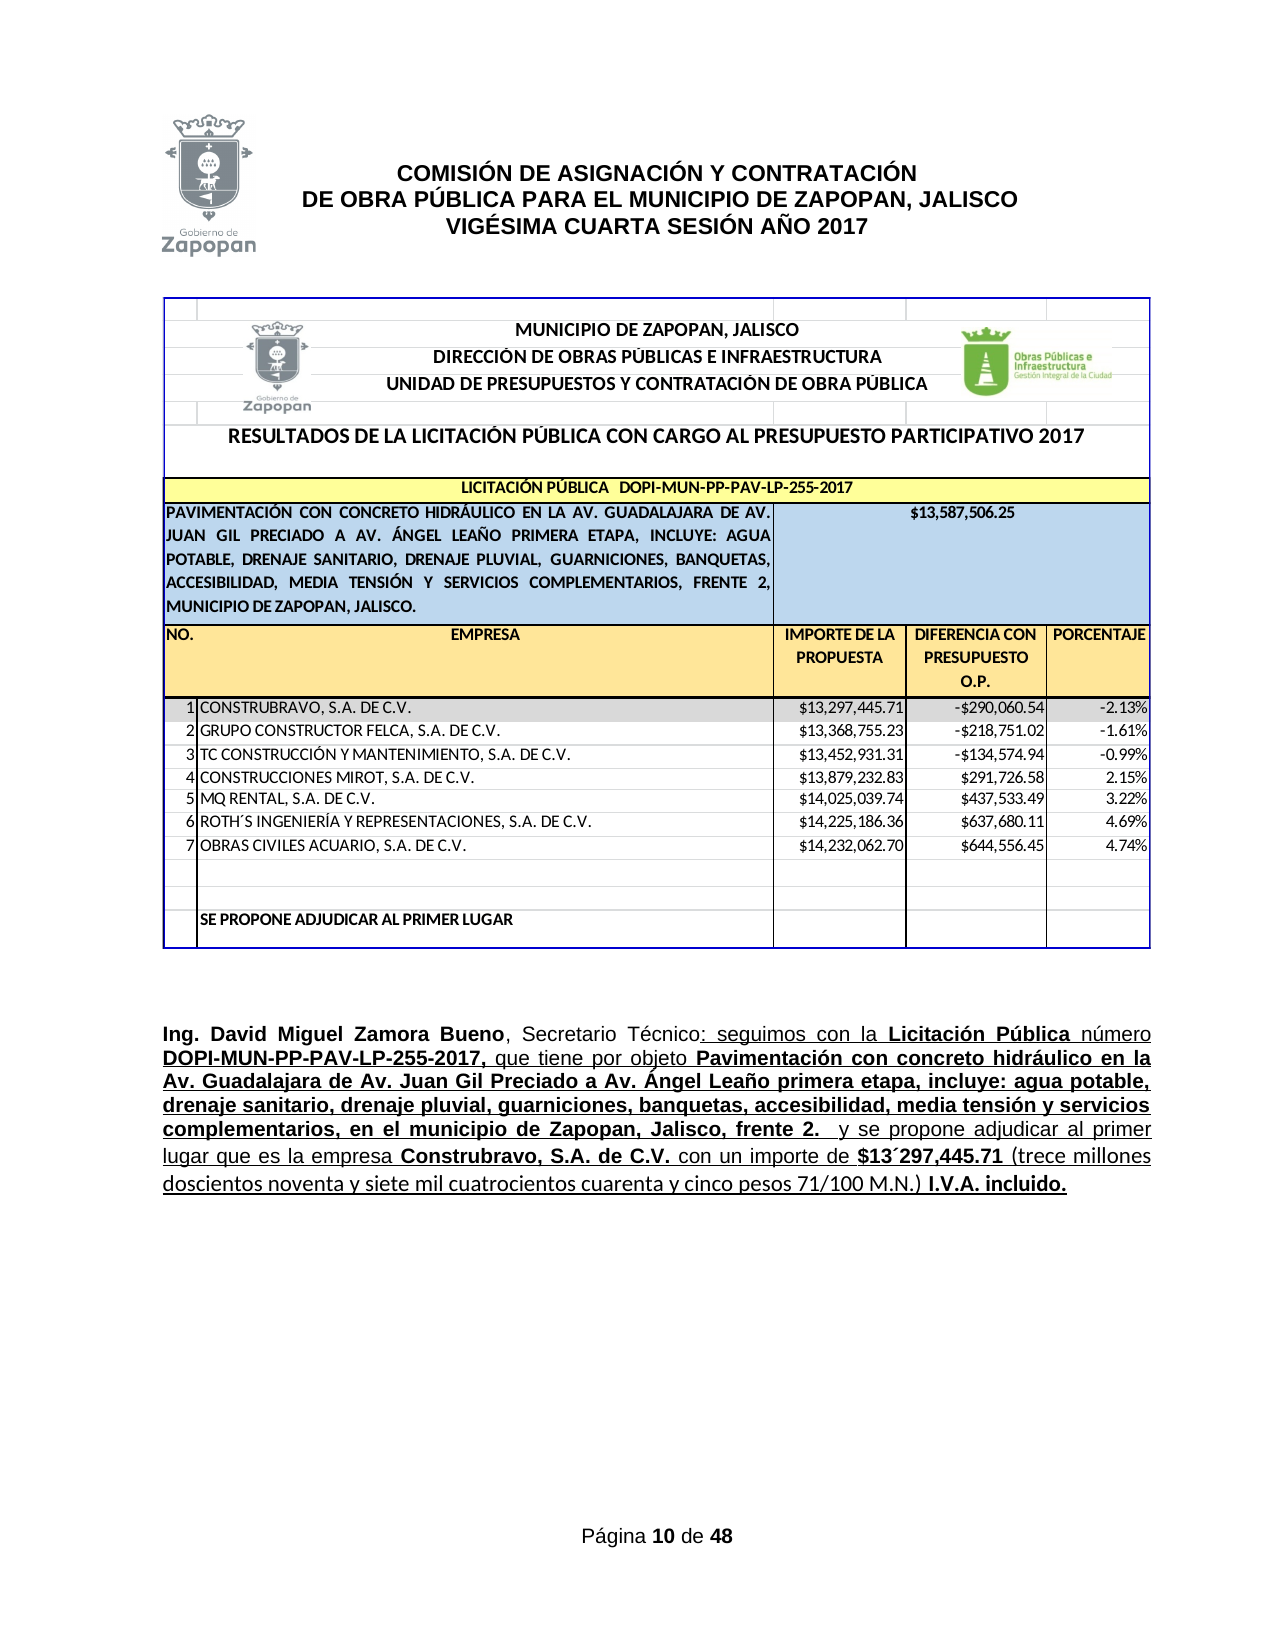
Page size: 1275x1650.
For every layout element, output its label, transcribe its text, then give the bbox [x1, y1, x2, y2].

text Ing. David Miguel Zamora Bueno, Secretario Técnico: seguimos con la Licitación Pública número DOPI-MUN-PP-PAV-LP-255-2017, que tiene por objeto Pavimentación con concreto hidráulico en la Av. Guadalajara de Av. Juan Gil Preciado a Av. Ángel Leaño primera etapa, incluye: agua potable, drenaje sanitario, drenaje pluvial, guarniciones, banquetas, accesibilidad, media tensión y servicios complementarios, en el municipio de Zapopan, Jalisco, frente 2. y se propone adjudicar al primer lugar que es la empresa Construbravo, S.A. de C.V. con un importe de $13´297,445.71 (trece millones doscientos noventa y siete mil cuatrocientos cuarenta y cinco pesos 71/100 M.N.) I.V.A. incluido. [162, 1021, 1152, 1138]
text Ing. David Miguel Zamora Bueno, Secretario Técnico: seguimos con la Licitación Pública número DOPI-MUN-PP-PAV-LP-255-2017, que tiene por objeto Pavimentación con concreto hidráulico en la Av. Guadalajara de Av. Juan Gil Preciado a Av. Ángel Leaño primera etapa, incluye: agua potable, drenaje sanitario, drenaje pluvial, guarniciones, banquetas, accesibilidad, media tensión y servicios complementarios, en el municipio de Zapopan, Jalisco, frente 2. y se propone adjudicar al primer lugar que es la empresa Construbravo, S.A. de C.V. con un importe de $13´297,445.71 (trece millones doscientos noventa y siete mil cuatrocientos cuarenta y cinco pesos 71/100 M.N.) I.V.A. incluido. [162, 1139, 1152, 1197]
picture [161, 114, 256, 257]
